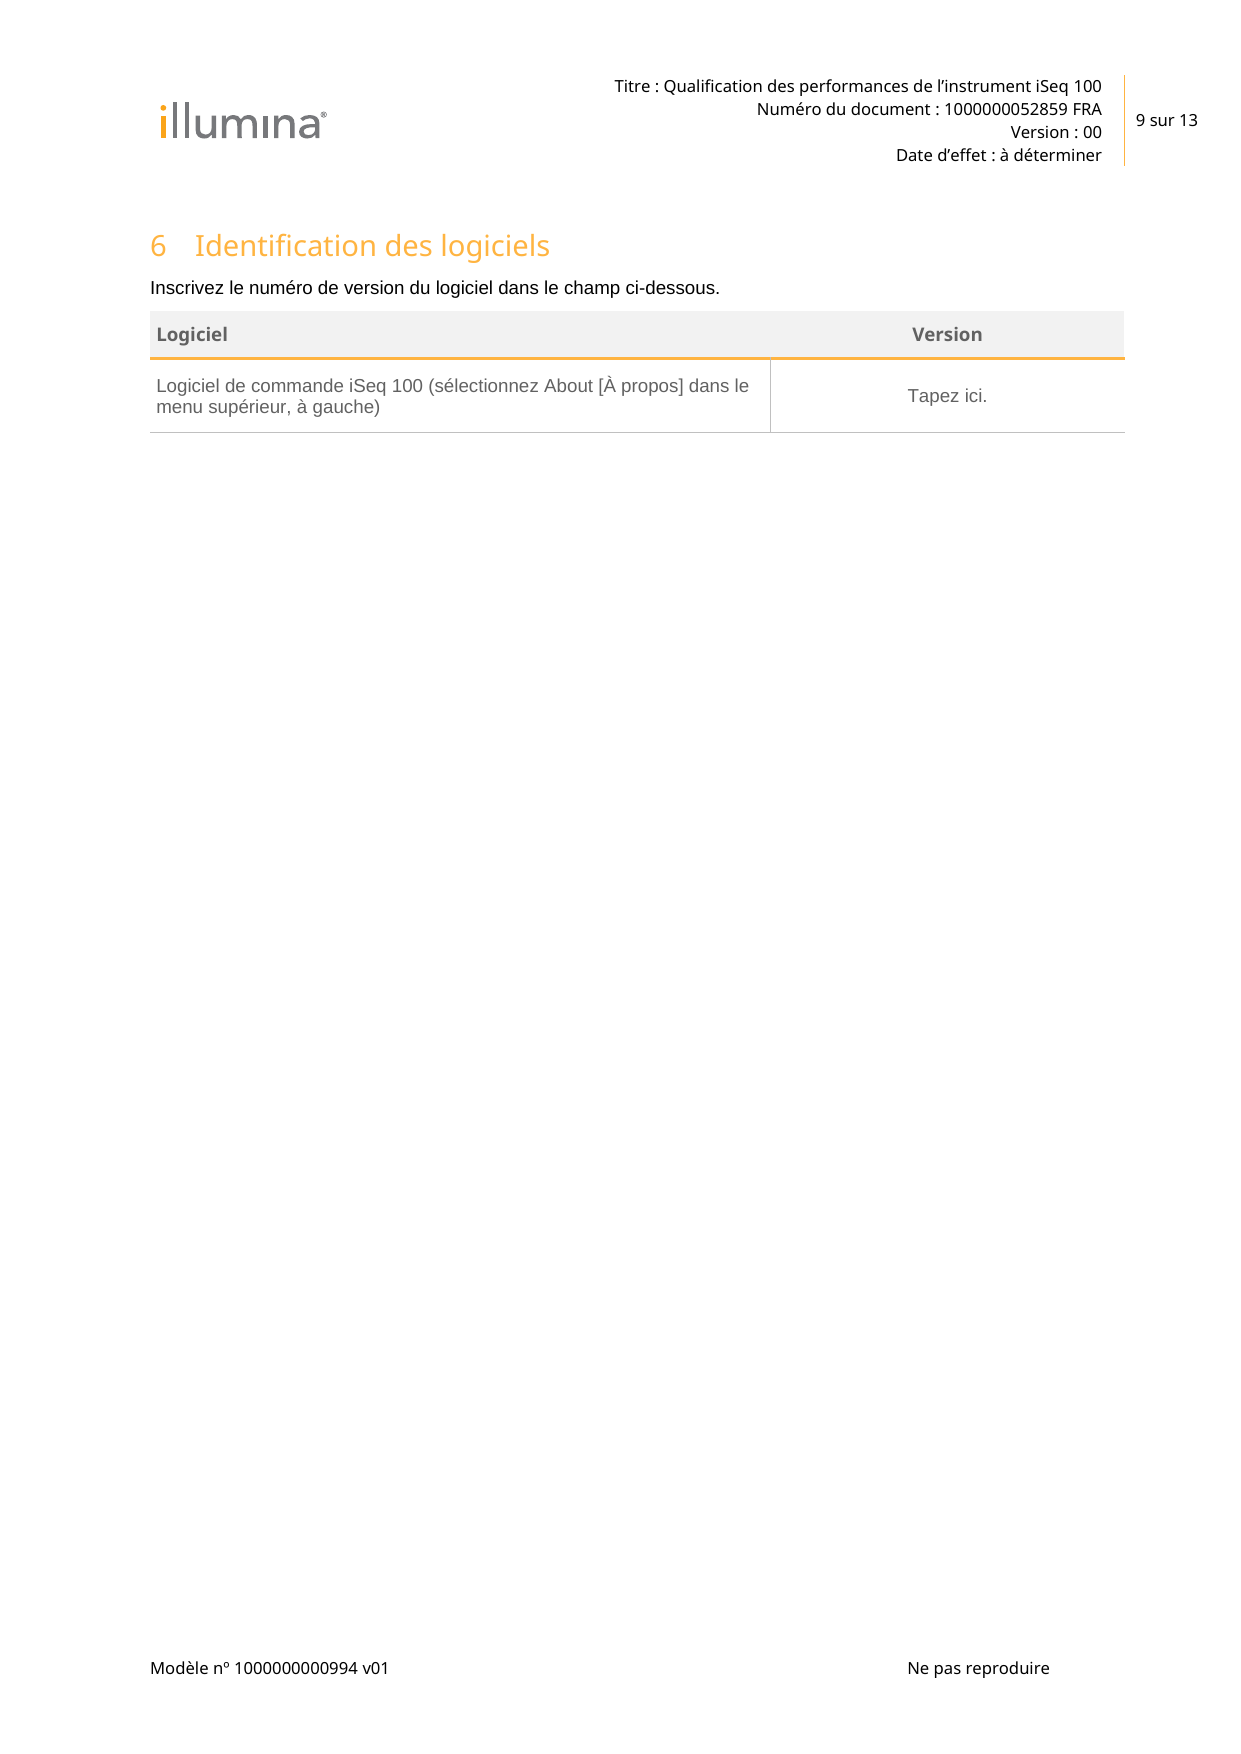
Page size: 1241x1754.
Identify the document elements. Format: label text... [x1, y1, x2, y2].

subtitle Identification des logiciels [150, 225, 1090, 264]
table_header Version [770, 311, 1124, 357]
text Inscrivez le numéro de version du logiciel dans le champ ci-dessous. [150, 277, 1090, 299]
table_header Logiciel [150, 311, 770, 357]
table_cell Logiciel de commande iSeq 100 (sélectionnez About [À propos] dans le menu supérieur, à gauche) [150, 360, 770, 432]
table_cell [771, 360, 1124, 432]
